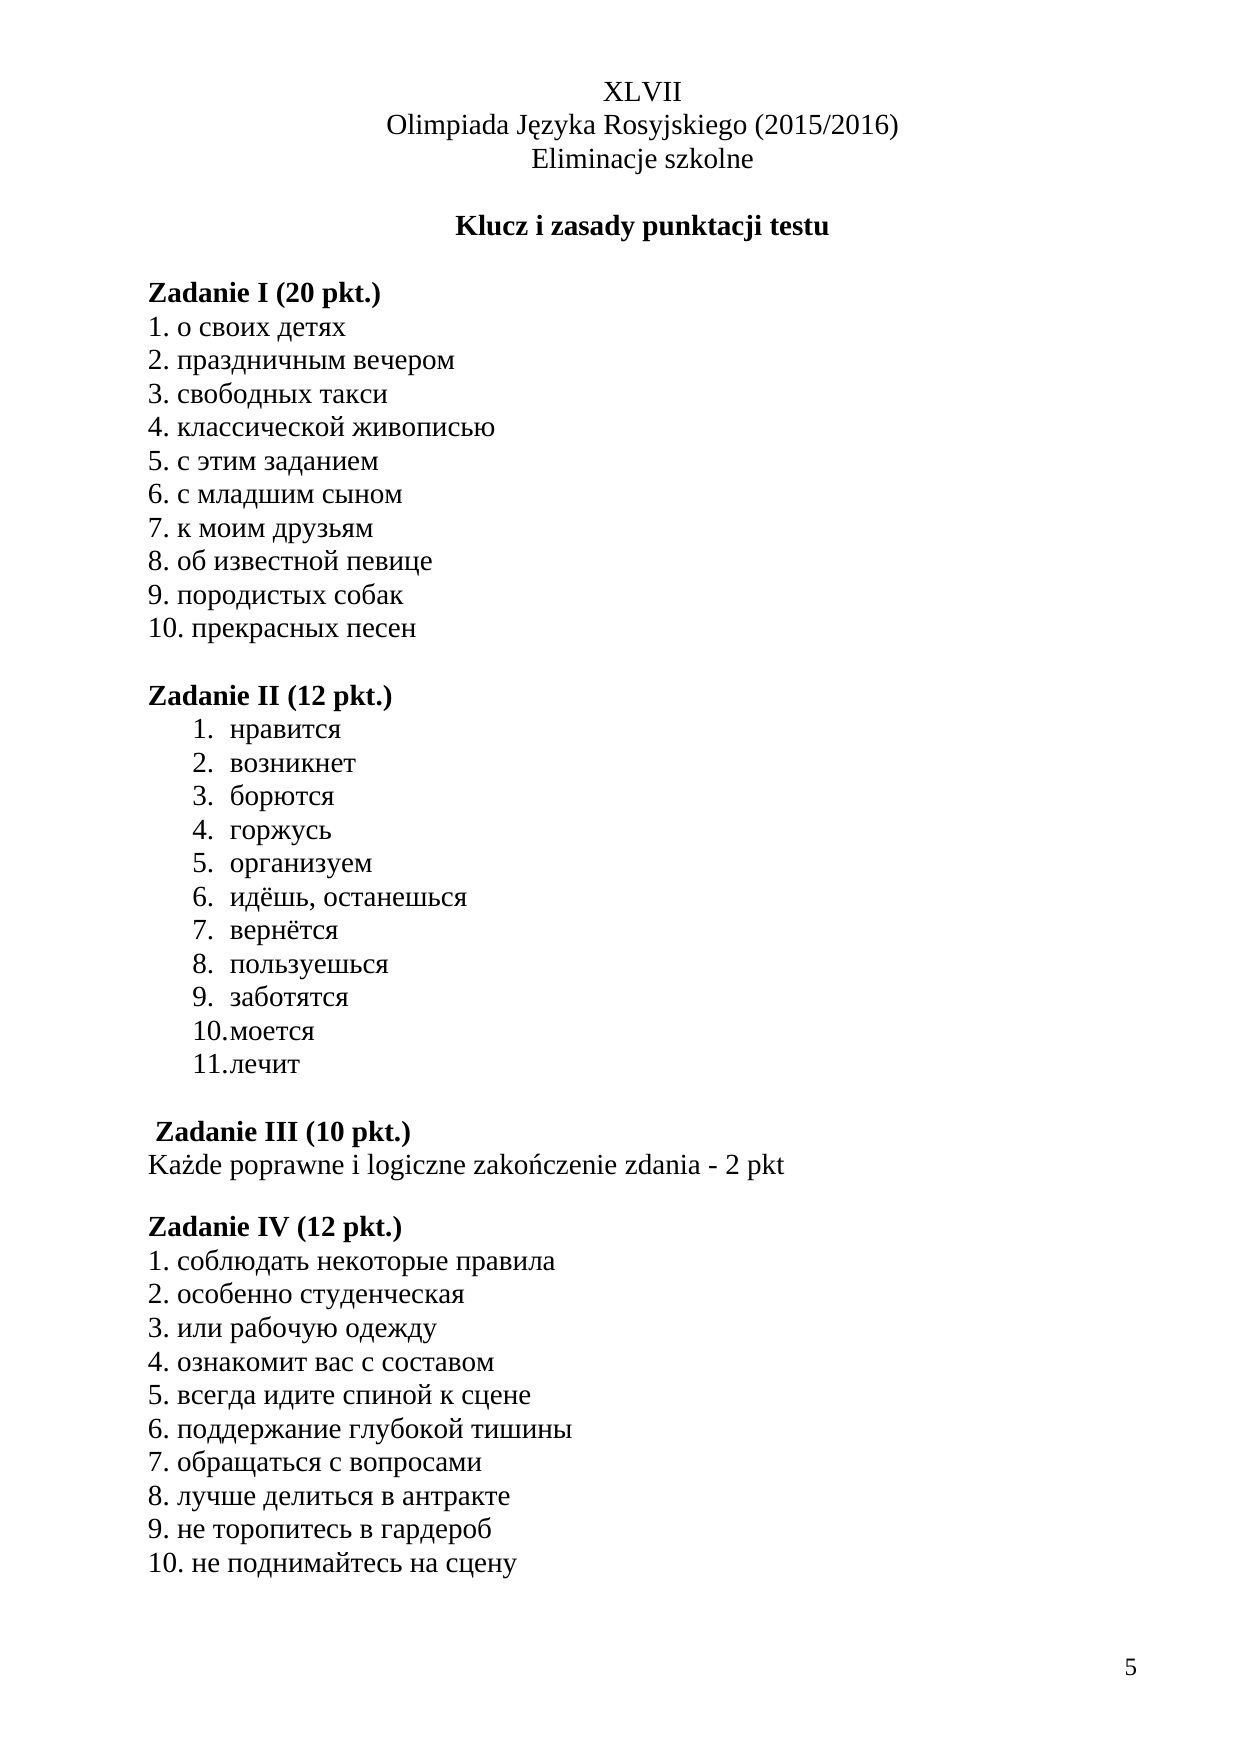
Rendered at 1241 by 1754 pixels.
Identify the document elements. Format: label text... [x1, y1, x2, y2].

text 9. породистых собак [148, 577, 1137, 611]
text 8. лучше делиться в антракте [148, 1478, 1137, 1511]
text 3. или рабочую одежду [148, 1310, 1137, 1344]
text 5. всегда идите спиной к сцене [148, 1377, 1137, 1411]
text 6. с младшим сыном [148, 476, 1137, 510]
list возникнет [192, 745, 1137, 778]
list вернётся [192, 912, 1137, 946]
text 4. классической живописью [148, 409, 1137, 443]
list моется [192, 1013, 1137, 1047]
list борются [192, 778, 1137, 812]
text 9. не торопитесь в гардероб [148, 1511, 1137, 1545]
text 4. ознакомит вас с составом [148, 1344, 1137, 1377]
text Zadanie I (20 pkt.) [148, 275, 1137, 309]
text Zadanie II (12 pkt.) [148, 678, 1137, 711]
text 3. свободных такси [148, 376, 1137, 409]
text 2. праздничным вечером [148, 342, 1137, 376]
text Klucz i zasady punktacji testu [148, 208, 1137, 242]
text Zadanie IV (12 pkt.) [148, 1209, 1137, 1243]
list заботятся [192, 979, 1137, 1013]
text Zadanie III (10 pkt.) [148, 1114, 1137, 1147]
list пользуешься [192, 946, 1137, 979]
list лечит [192, 1047, 1137, 1080]
list нравится [192, 711, 1137, 745]
text 6. поддержание глубокой тишины [148, 1411, 1137, 1444]
text Eliminacje szkolne [148, 141, 1137, 174]
text 2. особенно студенческая [148, 1277, 1137, 1310]
text 5. с этим заданием [148, 443, 1137, 476]
text 10. не поднимайтесь на сцену [148, 1545, 1137, 1578]
text XLVII [148, 74, 1137, 107]
text 7. к моим друзьям [148, 510, 1137, 543]
list идёшь, останешься [192, 879, 1137, 912]
text 8. об известной певице [148, 543, 1137, 577]
text 1. о своих детях [148, 309, 1137, 342]
text 7. обращаться с вопросами [148, 1444, 1137, 1478]
list горжусь [192, 812, 1137, 845]
text Olimpiada Języka Rosyjskiego (2015/2016) [148, 107, 1137, 141]
text 1. соблюдать некоторые правила [148, 1243, 1137, 1277]
list организуем [192, 845, 1137, 879]
text Każde poprawne i logiczne zakończenie zdania - 2 pkt [148, 1147, 1137, 1181]
text 10. прекрасных песен [148, 611, 1137, 644]
